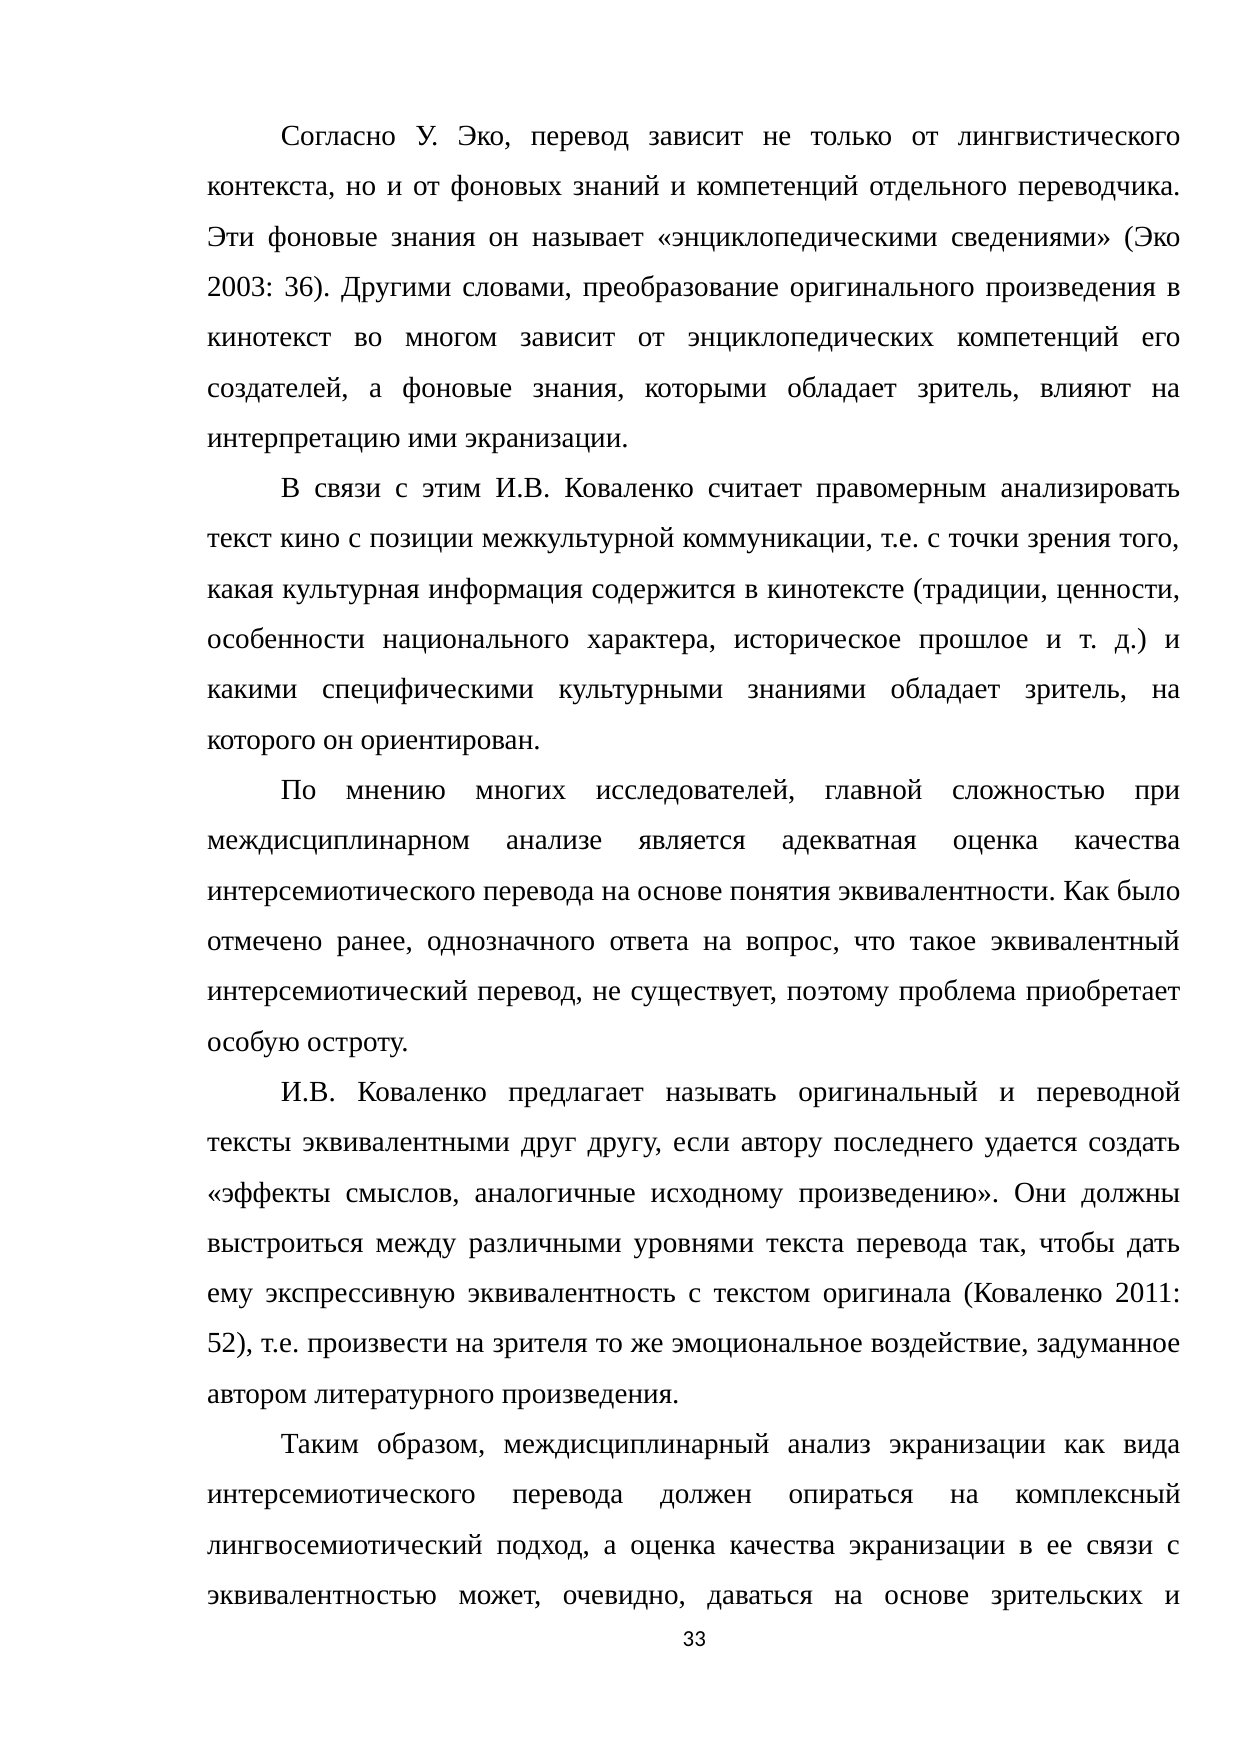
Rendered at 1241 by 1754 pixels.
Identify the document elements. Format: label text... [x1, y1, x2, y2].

text По мнению многих исследователей, главной сложностью при междисциплинарном анализе является адекватная оценка качества интерсемиотического перевода на основе понятия эквивалентности. Как было отмечено ранее, однозначного ответа на вопрос, что такое эквивалентный интерсемиотический перевод, не существует, поэтому проблема приобретает особую остроту. [207, 772, 1181, 1057]
text В связи с этим И.В. Коваленко считает правомерным анализировать текст кино с позиции межкультурной коммуникации, т.е. с точки зрения того, какая культурная информация содержится в кинотексте (традиции, ценности, особенности национального характера, историческое прошлое и т. д.) и какими специфическими культурными знаниями обладает зритель, на которого он ориентирован. [207, 470, 1181, 755]
text Согласно У. Эко, перевод зависит не только от лингвистического контекста, но и от фоновых знаний и компетенций отдельного переводчика. Эти фоновые знания он называет «энциклопедическими сведениями» (Эко 2003: 36). Другими словами, преобразование оригинального произведения в кинотекст во многом зависит от энциклопедических компетенций его создателей, а фоновые знания, которыми обладает зритель, влияют на интерпретацию ими экранизации. [207, 118, 1181, 453]
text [207, 1426, 1181, 1611]
text И.В. Коваленко предлагает называть оригинальный и переводной тексты эквивалентными друг другу, если автору последнего удается создать «эффекты смыслов, аналогичные исходному произведению». Они должны выстроиться между различными уровнями текста перевода так, чтобы дать ему экспрессивную эквивалентность с текстом оригинала (Коваленко 2011: 52), т.е. произвести на зрителя то же эмоциональное воздействие, задуманное автором литературного произведения. [207, 1074, 1181, 1409]
